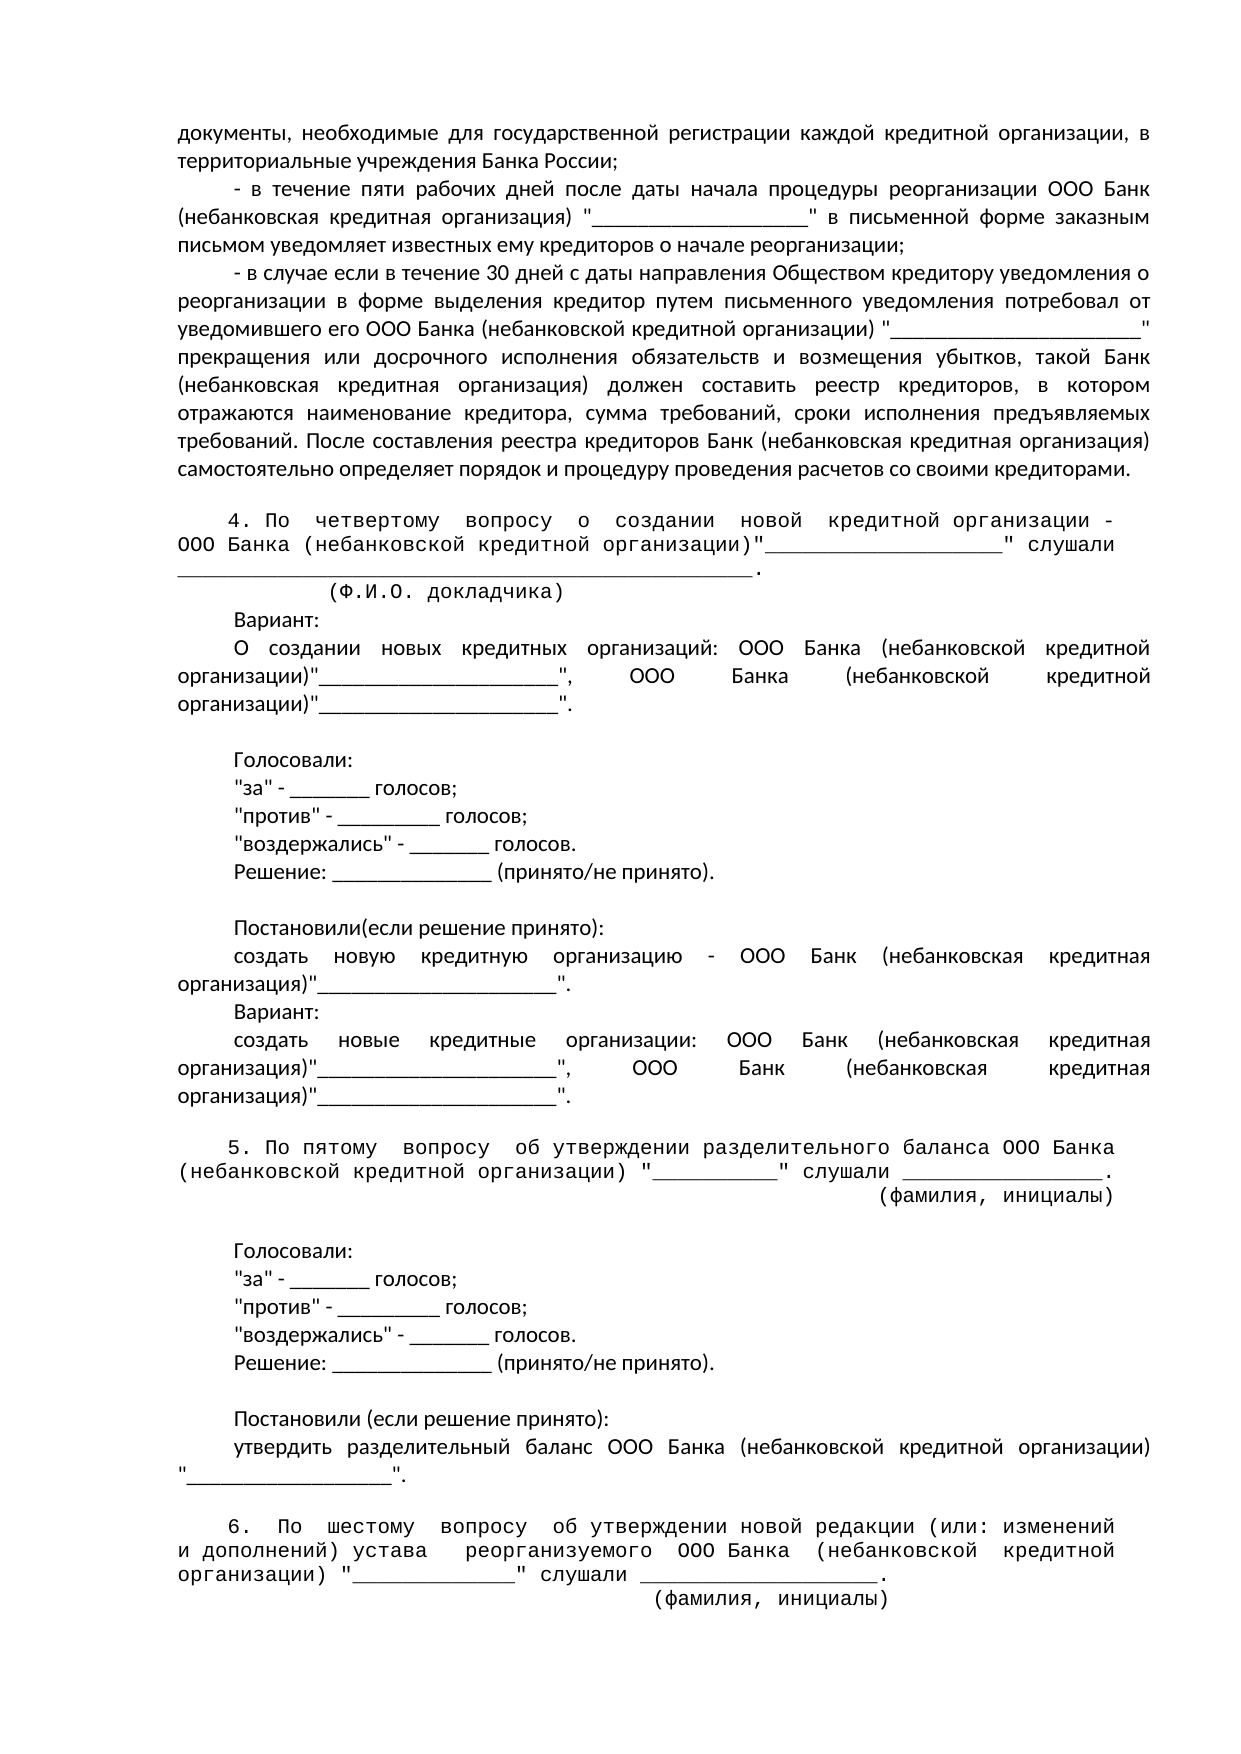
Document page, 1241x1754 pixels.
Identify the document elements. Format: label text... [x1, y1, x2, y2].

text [177, 118, 1152, 174]
text "за" - _______ голосов; [177, 773, 1152, 801]
text организации) "_____________" слушали ___________________. [177, 1564, 1152, 1587]
text О создании новых кредитных организаций: ООО Банка (небанковской кредитной организации)"_____________________", ООО Банка (небанковской кредитной организации)"_____________________". [177, 633, 1152, 717]
text (фамилия, инициалы) [177, 1587, 1152, 1611]
text Решение: ______________ (принято/не принято). [177, 1348, 1152, 1376]
text ООО Банка (небанковской кредитной организации)"___________________" слушали [177, 534, 1152, 558]
text 6. По шестому вопросу об утверждении новой редакции (или: изменений [177, 1517, 1152, 1540]
text Постановили(если решение принято): [177, 913, 1152, 941]
text - в течение пяти рабочих дней после даты начала процедуры реорганизации ООО Банк (небанковская кредитная организация) "___________________" в письменной форме заказным письмом уведомляет известных ему кредиторов о начале реорганизации; [177, 174, 1152, 258]
text создать новые кредитные организации: ООО Банк (небанковская кредитная организация)"_____________________", ООО Банк (небанковская кредитная организация)"_____________________". [177, 1025, 1152, 1109]
text 4. По четвертому вопросу о создании новой кредитной организации - [177, 510, 1152, 534]
text - в случае если в течение 30 дней с даты направления Обществом кредитору уведомления о реорганизации в форме выделения кредитор путем письменного уведомления потребовал от уведомившего его ООО Банка (небанковской кредитной организации) "______________________" прекращения или досрочного исполнения обязательств и возмещения убытков, такой Банк (небанковская кредитная организация) должен составить реестр кредиторов, в котором отражаются наименование кредитора, сумма требований, сроки исполнения предъявляемых требований. После составления реестра кредиторов Банк (небанковская кредитная организация) самостоятельно определяет порядок и процедуру проведения расчетов со своими кредиторами. [177, 258, 1152, 482]
text Вариант: [177, 997, 1152, 1025]
text 5. По пятому вопросу об утверждении разделительного баланса ООО Банка [177, 1137, 1152, 1161]
text "воздержались" - _______ голосов. [177, 1320, 1152, 1348]
text и дополнений) устава реорганизуемого ООО Банка (небанковской кредитной [177, 1540, 1152, 1564]
text "против" - _________ голосов; [177, 801, 1152, 829]
text ______________________________________________. [177, 558, 1152, 581]
text (небанковской кредитной организации) "__________" слушали ________________. [177, 1161, 1152, 1185]
text "против" - _________ голосов; [177, 1292, 1152, 1320]
text (фамилия, инициалы) [177, 1185, 1152, 1208]
text Постановили (если решение принято): [177, 1404, 1152, 1432]
text Голосовали: [177, 745, 1152, 773]
text утвердить разделительный баланс ООО Банка (небанковской кредитной организации) "__________________". [177, 1432, 1152, 1488]
text (Ф.И.О. докладчика) [177, 581, 1152, 605]
text "за" - _______ голосов; [177, 1264, 1152, 1292]
text Вариант: [177, 605, 1152, 633]
text Решение: ______________ (принято/не принято). [177, 857, 1152, 885]
text "воздержались" - _______ голосов. [177, 829, 1152, 857]
text создать новую кредитную организацию - ООО Банк (небанковская кредитная организация)"_____________________". [177, 941, 1152, 997]
text Голосовали: [177, 1236, 1152, 1264]
